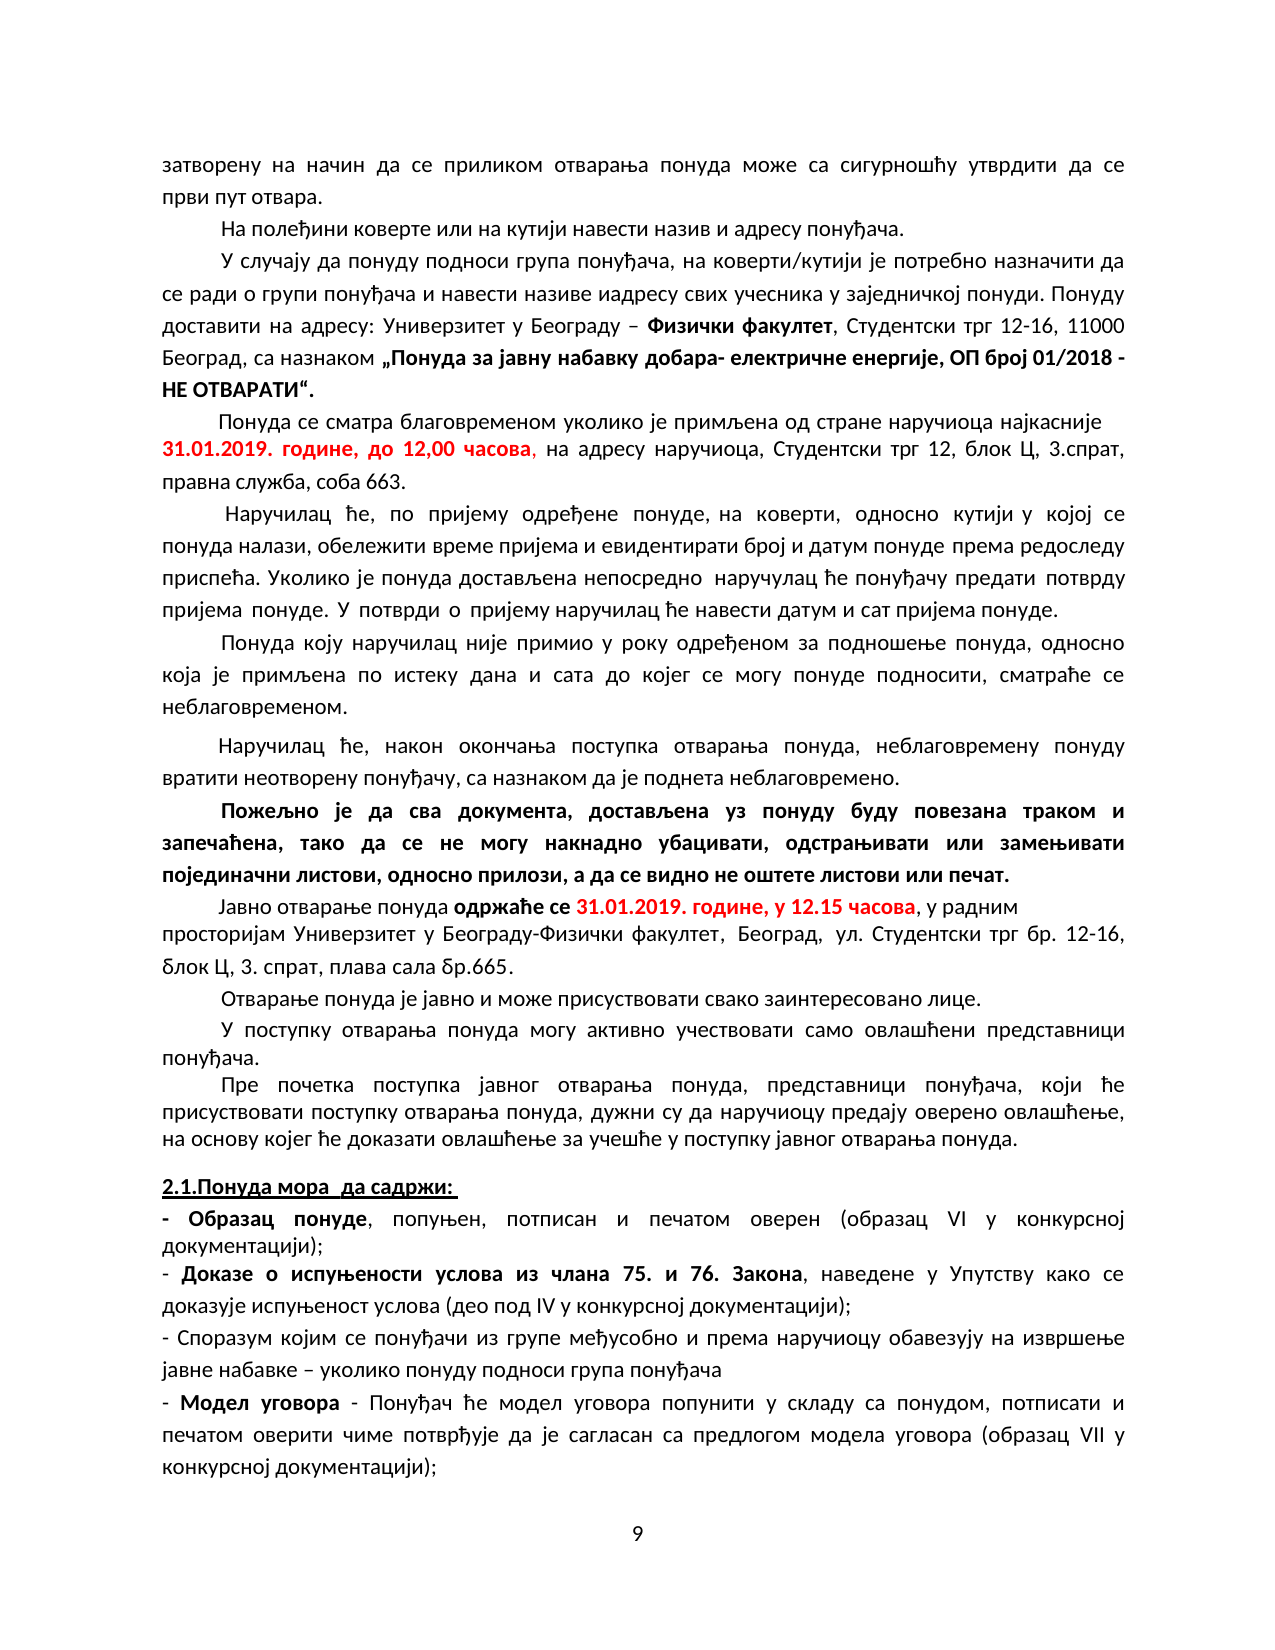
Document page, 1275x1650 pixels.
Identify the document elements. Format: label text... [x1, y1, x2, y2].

text - Образац понуде, попуњен, потписан и печатом оверен (образац VI у конкурсној документацији); [162, 1205, 1125, 1259]
text Пожељно је да сва документа, достављена уз понуду буду повезана траком и запечаћена, тако да се не могу накнадно убацивати, одстрањивати или замењивати појединачни листови, односно прилози, а да се видно не оштете листови или печат. [162, 796, 1125, 888]
text Наручилац ће, по пријему одређене понуде, на коверти, односно кутији у којој се понуда налази, обележити време пријема и евидентирати број и датум понуде према редоследу приспећа. Уколико је понуда достављена непосредно наручулац ће понуђачу предати потврду пријема понуде. У потврди о пријему наручилац ће навести датум и сат пријема понуде. [162, 499, 1125, 623]
text 2.1.Понуда мора да садржи: [162, 1172, 1125, 1201]
text Пре почетка поступка јавног отварања понуда, представници понуђача, који ће присуствовати поступку отварања понуда, дужни су да наручиоцу предају оверено овлашћење, на основу којег ће доказати овлашћење за учешће у поступку јавног отварања понуда. [162, 1070, 1125, 1152]
text 31.01.2019. године, до 12,00 часова, на адресу наручиоца, Студентски трг 12, блок Ц, 3.спрат, правна служба, соба 663. [162, 434, 1125, 495]
text - Модел уговора - Понуђач ће модел уговора попунити у складу са понудом, потписати и печатом оверити чиме потврђује да је сагласан са предлогом модела уговора (образац VII у конкурсној документацији); [162, 1388, 1125, 1480]
text Отварање понуда је јавно и може присуствовати свако заинтересовано лице. [221, 984, 1125, 1012]
text - Споразум којим се понуђачи из групе међусобно и према наручиоцу обавезују на извршење јавне набавке – уколико понуду подноси група понуђача [162, 1323, 1125, 1383]
text затворену на начин да се приликом отварања понуда може са сигурношћу утврдити да се први пут отвара. [162, 150, 1125, 210]
text - Доказе о испуњености услова из члана 75. и 76. Закона, наведене у Упутству како се доказује испуњеност услова (део под IV у конкурсној документацији); [162, 1259, 1125, 1319]
text Јавно отварање понуда одржаће се 31.01.2019. године, у 12.15 часова, у радним [218, 892, 1125, 919]
text просторијам Универзитет у Београду-Физички факултет, Београд, ул. Студентски трг бр. 12-16, блок Ц, 3. спрат, плава сала бр.665. [162, 919, 1125, 980]
text У поступку отварања понуда могу активно учествовати само овлашћени представници понуђача. [162, 1016, 1125, 1070]
text Понуда се сматра благовременом уколико је примљена од стране наручиоца најкасније [218, 407, 1125, 434]
text На полеђини коверте или на кутији навести назив и адресу понуђача. [221, 214, 1125, 242]
text Понуда коју наручилац није примио у року одређеном за подношење понуда, односно која је примљена по истеку дана и сата до којег се могу понуде подносити, сматраће се неблаговременом. [162, 628, 1125, 720]
text Наручилац ће, након окончања поступка отварања понуда, неблаговремену понуду вратити неотворену понуђачу, са назнаком да је поднета неблаговремено. [162, 731, 1125, 791]
text У случају да понуду подноси група понуђача, на коверти/кутији је потребно назначити да се ради о групи понуђача и навести називе иадресу свих учесника у заједничкој понуди. Понуду доставити на адресу: Универзитет у Београду – Физички факултет, Студентски трг 12-16, 11000 Београд, са назнаком „Понуда за јавну набавку добара- електричне енергије, ОП број 01/2018 - НЕ ОТВАРАТИ“. [162, 247, 1125, 403]
